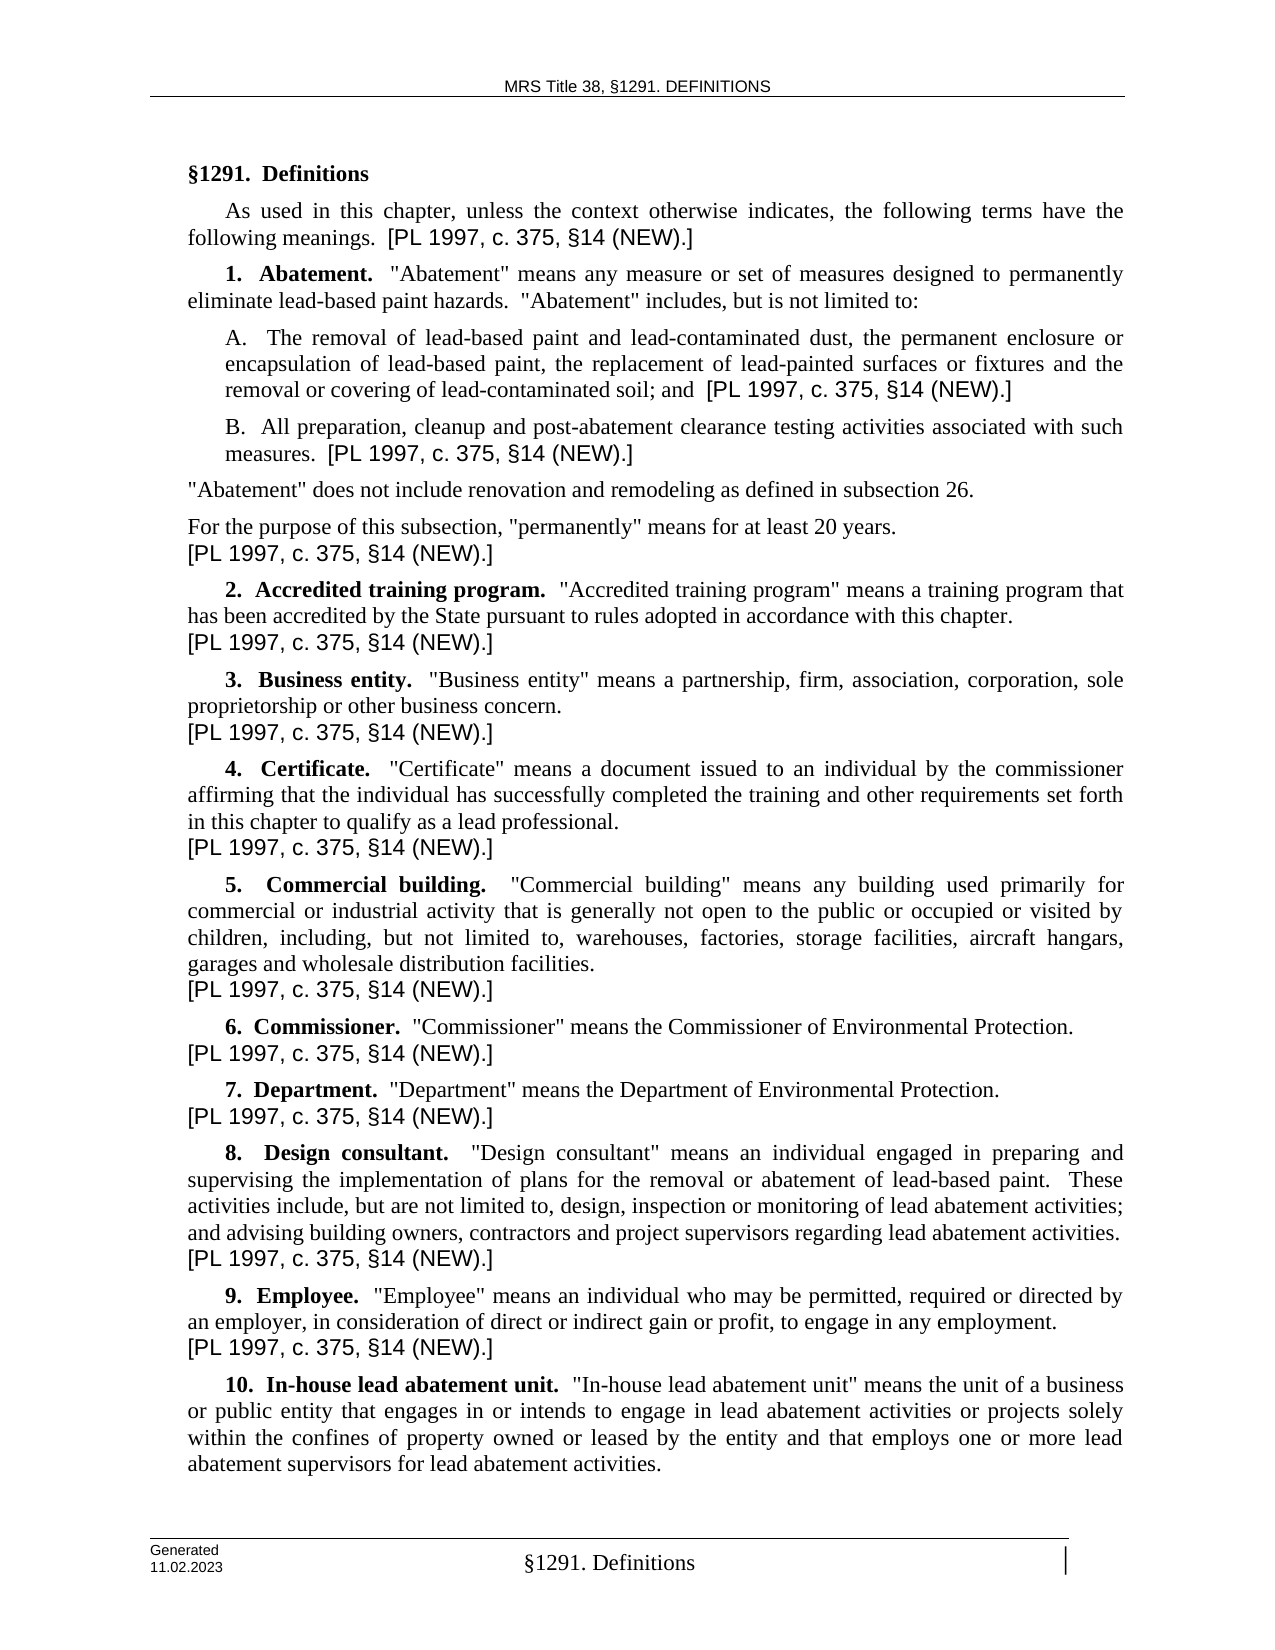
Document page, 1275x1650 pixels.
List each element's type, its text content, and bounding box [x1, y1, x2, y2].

text [PL 1997, c. 375, §14 (NEW).] [187, 834, 1125, 861]
text [PL 1997, c. 375, §14 (NEW).] [187, 539, 1125, 566]
text A. The removal of lead-based paint and lead-contaminated dust, the permanent enclosure or encapsulation of lead-based paint, the replacement of lead-painted surfaces or fixtures and the removal or covering of lead-contaminated soil; and [PL 1997, c. 375, §14 (NEW).] [225, 323, 1125, 403]
text 1. Abatement. "Abatement" means any measure or set of measures designed to permanently eliminate lead-based paint hazards. "Abatement" includes, but is not limited to: [187, 260, 1125, 313]
text As used in this chapter, unless the context otherwise indicates, the following terms have the following meanings. [PL 1997, c. 375, §14 (NEW).] [187, 197, 1125, 250]
text 5. Commercial building. "Commercial building" means any building used primarily for commercial or industrial activity that is generally not open to the public or occupied or visited by children, including, but not limited to, warehouses, factories, storage facilities, aircraft hangars, garages and wholesale distribution facilities. [187, 871, 1125, 976]
text [PL 1997, c. 375, §14 (NEW).] [187, 1103, 1125, 1129]
text "Abatement" does not include renovation and remodeling as defined in subsection 26. [187, 476, 1125, 503]
text [PL 1997, c. 375, §14 (NEW).] [187, 1039, 1125, 1066]
text 6. Commissioner. "Commissioner" means the Commissioner of Environmental Protection. [187, 1013, 1125, 1039]
text [PL 1997, c. 375, §14 (NEW).] [187, 976, 1125, 1003]
text [PL 1997, c. 375, §14 (NEW).] [187, 718, 1125, 745]
text 10. In-house lead abatement unit. "In-house lead abatement unit" means the unit of a business or public entity that engages in or intends to engage in lead abatement activities or projects solely within the confines of property owned or leased by the entity and that employs one or more lead abatement supervisors for lead abatement activities. [187, 1371, 1125, 1477]
text 2. Accredited training program. "Accredited training program" means a training program that has been accredited by the State pursuant to rules adopted in accordance with this chapter. [187, 576, 1125, 629]
text For the purpose of this subsection, "permanently" means for at least 20 years. [187, 513, 1125, 539]
text [PL 1997, c. 375, §14 (NEW).] [187, 629, 1125, 655]
text 4. Certificate. "Certificate" means a document issued to an individual by the commissioner affirming that the individual has successfully completed the training and other requirements set forth in this chapter to qualify as a lead professional. [187, 755, 1125, 834]
text §1291. Definitions [187, 160, 1125, 187]
text 9. Employee. "Employee" means an individual who may be permitted, required or directed by an employer, in consideration of direct or indirect gain or profit, to engage in any employment. [187, 1282, 1125, 1334]
text [PL 1997, c. 375, §14 (NEW).] [187, 1334, 1125, 1361]
text 3. Business entity. "Business entity" means a partnership, firm, association, corporation, sole proprietorship or other business concern. [187, 666, 1125, 718]
text 8. Design consultant. "Design consultant" means an individual engaged in preparing and supervising the implementation of plans for the removal or abatement of lead-based paint. These activities include, but are not limited to, design, inspection or monitoring of lead abatement activities; and advising building owners, contractors and project supervisors regarding lead abatement activities. [187, 1139, 1125, 1245]
text 7. Department. "Department" means the Department of Environmental Protection. [187, 1076, 1125, 1103]
text [PL 1997, c. 375, §14 (NEW).] [187, 1245, 1125, 1271]
text B. All preparation, cleanup and post-abatement clearance testing activities associated with such measures. [PL 1997, c. 375, §14 (NEW).] [225, 413, 1125, 466]
